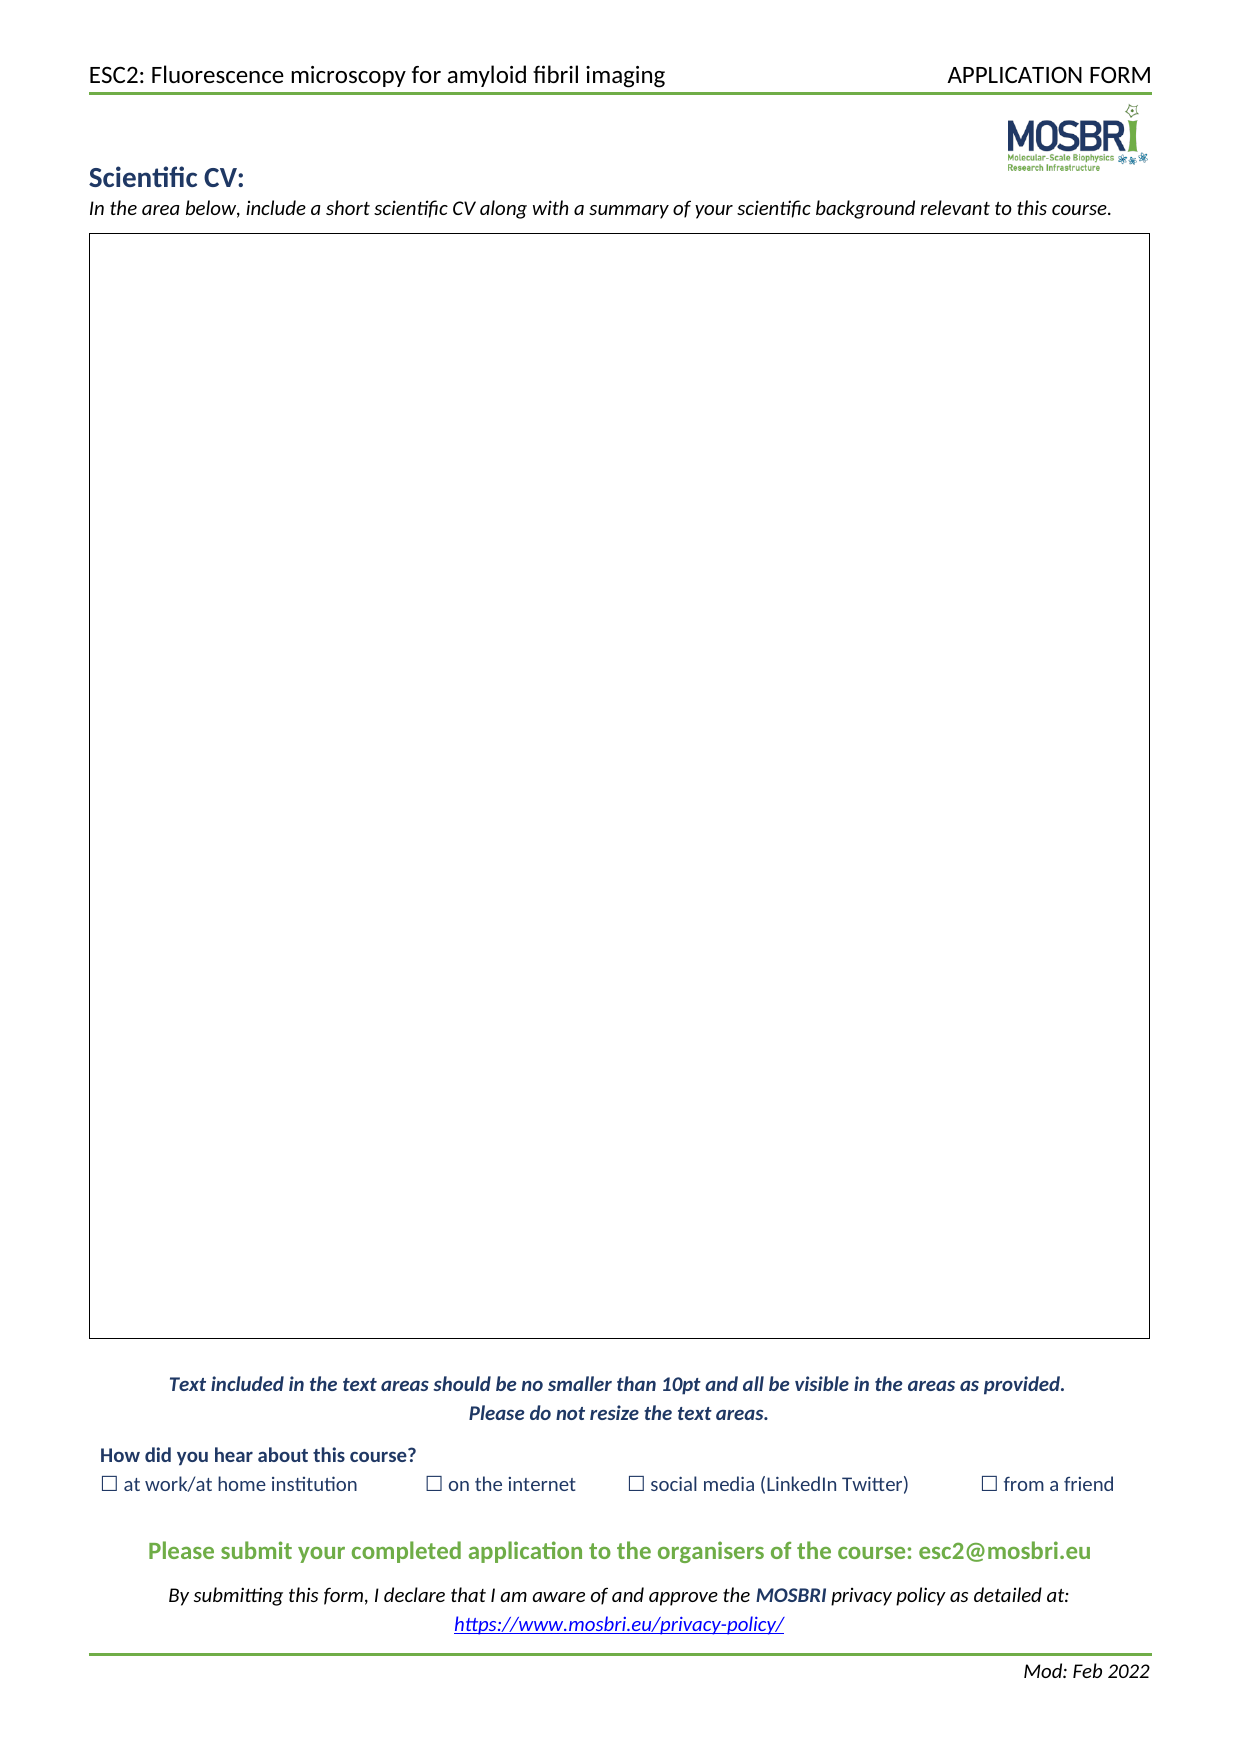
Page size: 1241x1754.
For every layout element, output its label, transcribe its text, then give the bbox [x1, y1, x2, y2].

table_cell at work/at home institution [89, 1468, 413, 1498]
table_cell from a friend [969, 1468, 1152, 1498]
text Text included in the text areas should be no smaller than 10pt and all be visible in the areas as provided. Please do not resize the text areas. [89, 1368, 1152, 1426]
table_cell social media (LinkedIn Twitter) [616, 1468, 969, 1498]
table_header How did you hear about this course? [89, 1439, 1152, 1468]
text Scientific CV: [89, 159, 1152, 195]
text By submitting this form, I declare that I am aware of and approve the MOSBRI privacy policy as detailed at: https://www.mosbri.eu/privacy-policy/ [89, 1578, 1152, 1637]
table_cell on the internet [413, 1468, 616, 1498]
text Please submit your completed application to the organisers of the course: esc2@mosbri.eu [89, 1535, 1152, 1566]
picture [1002, 100, 1152, 159]
text In the area below, include a short scientific CV along with a summary of your scientific background relevant to this course. [89, 195, 1152, 221]
table_header [89, 233, 1151, 1355]
